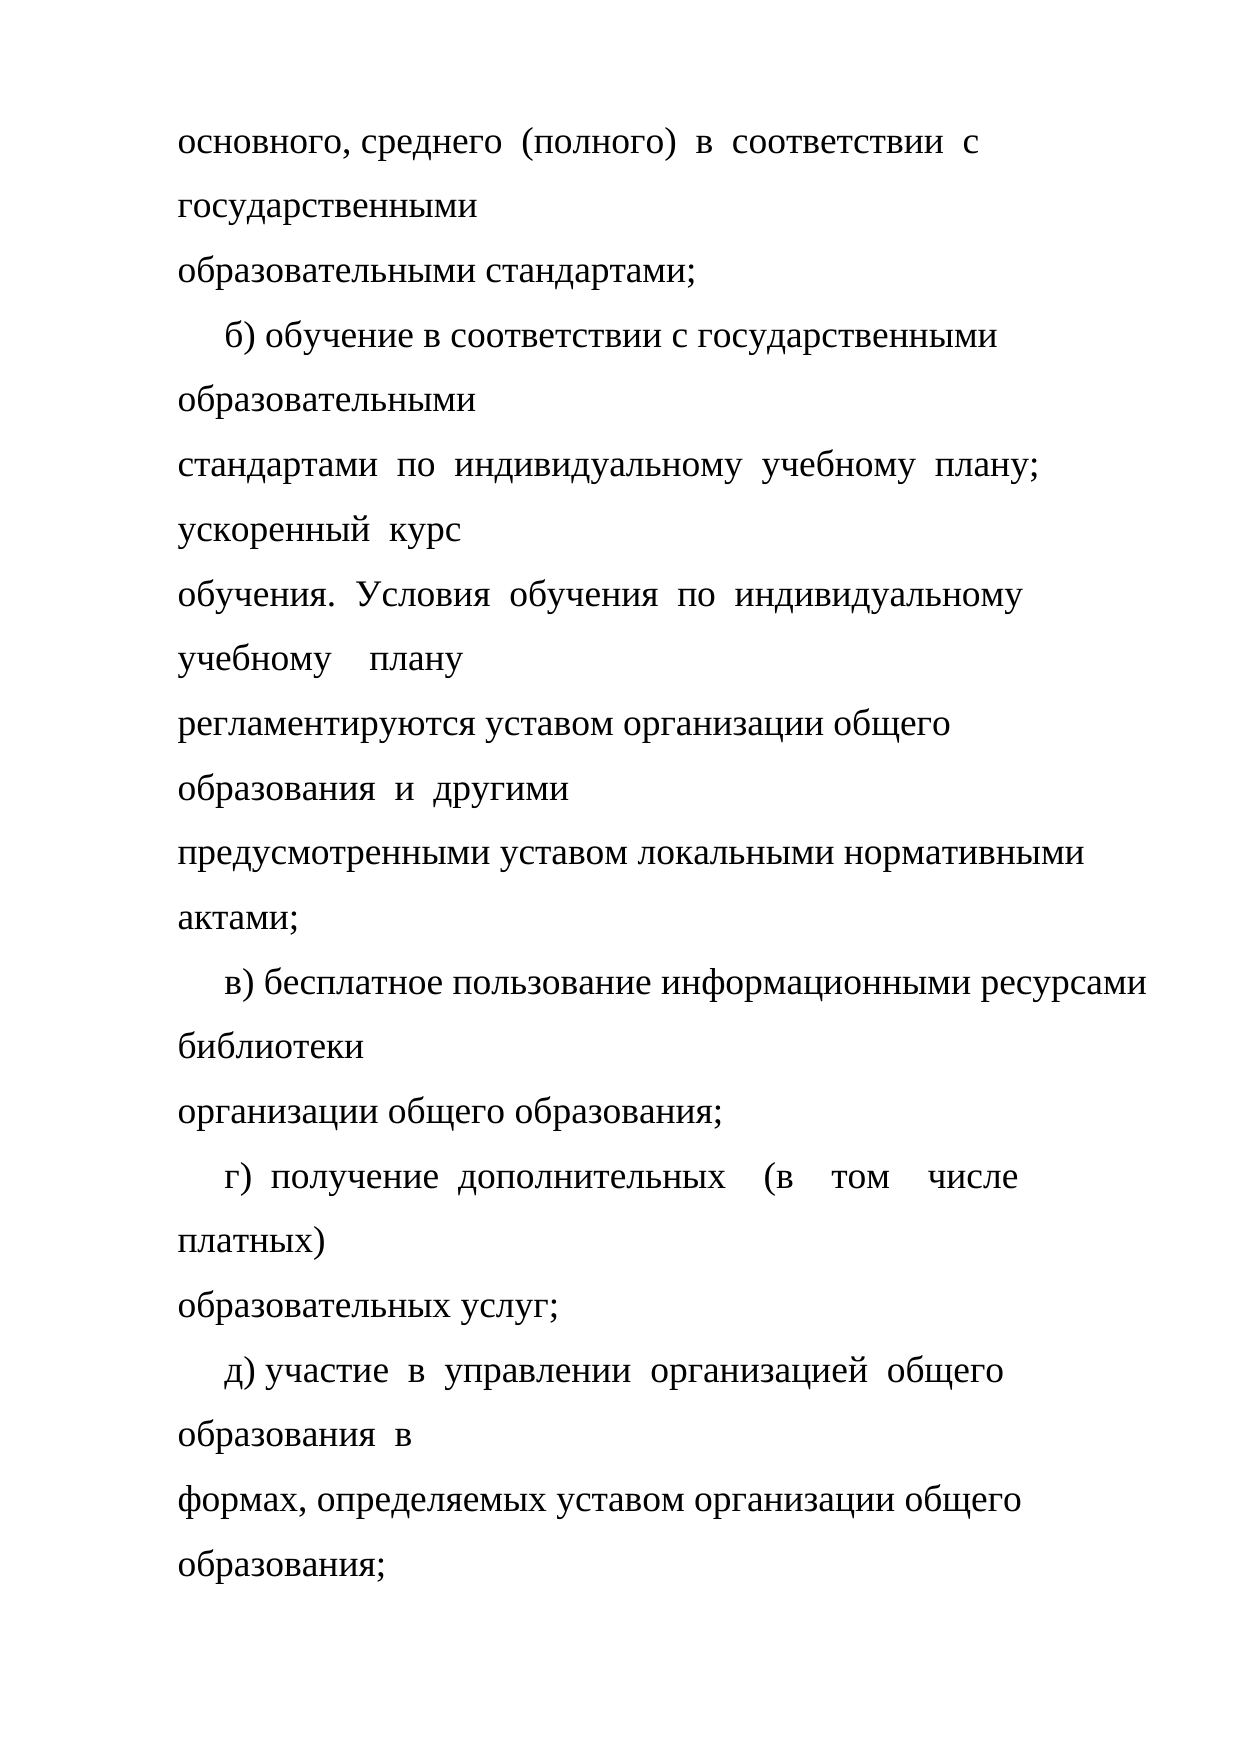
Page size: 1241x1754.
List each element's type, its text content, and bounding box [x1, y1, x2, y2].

text д) участие в управлении организацией общего образования в [177, 1347, 1152, 1455]
text б) обучение в соответствии с государственными образовательными [177, 312, 1152, 420]
text образовательными стандартами; [177, 247, 1152, 291]
text образовательных услуг; [177, 1282, 1152, 1326]
text организации общего образования; [177, 1088, 1152, 1132]
text регламентируются уставом организации общего образования и другими [177, 700, 1152, 808]
text стандартами по индивидуальному учебному плану; ускоренный курс [177, 442, 1152, 549]
text основного, среднего (полного) в соответствии с государственными [177, 118, 1152, 226]
text предусмотренными уставом локальными нормативными актами; [177, 830, 1152, 937]
text г) получение дополнительных (в том числе платных) [177, 1153, 1152, 1261]
text в) бесплатное пользование информационными ресурсами библиотеки [177, 959, 1152, 1067]
text обучения. Условия обучения по индивидуальному учебному плану [177, 571, 1152, 679]
text формах, определяемых уставом организации общего образования; [177, 1477, 1152, 1584]
